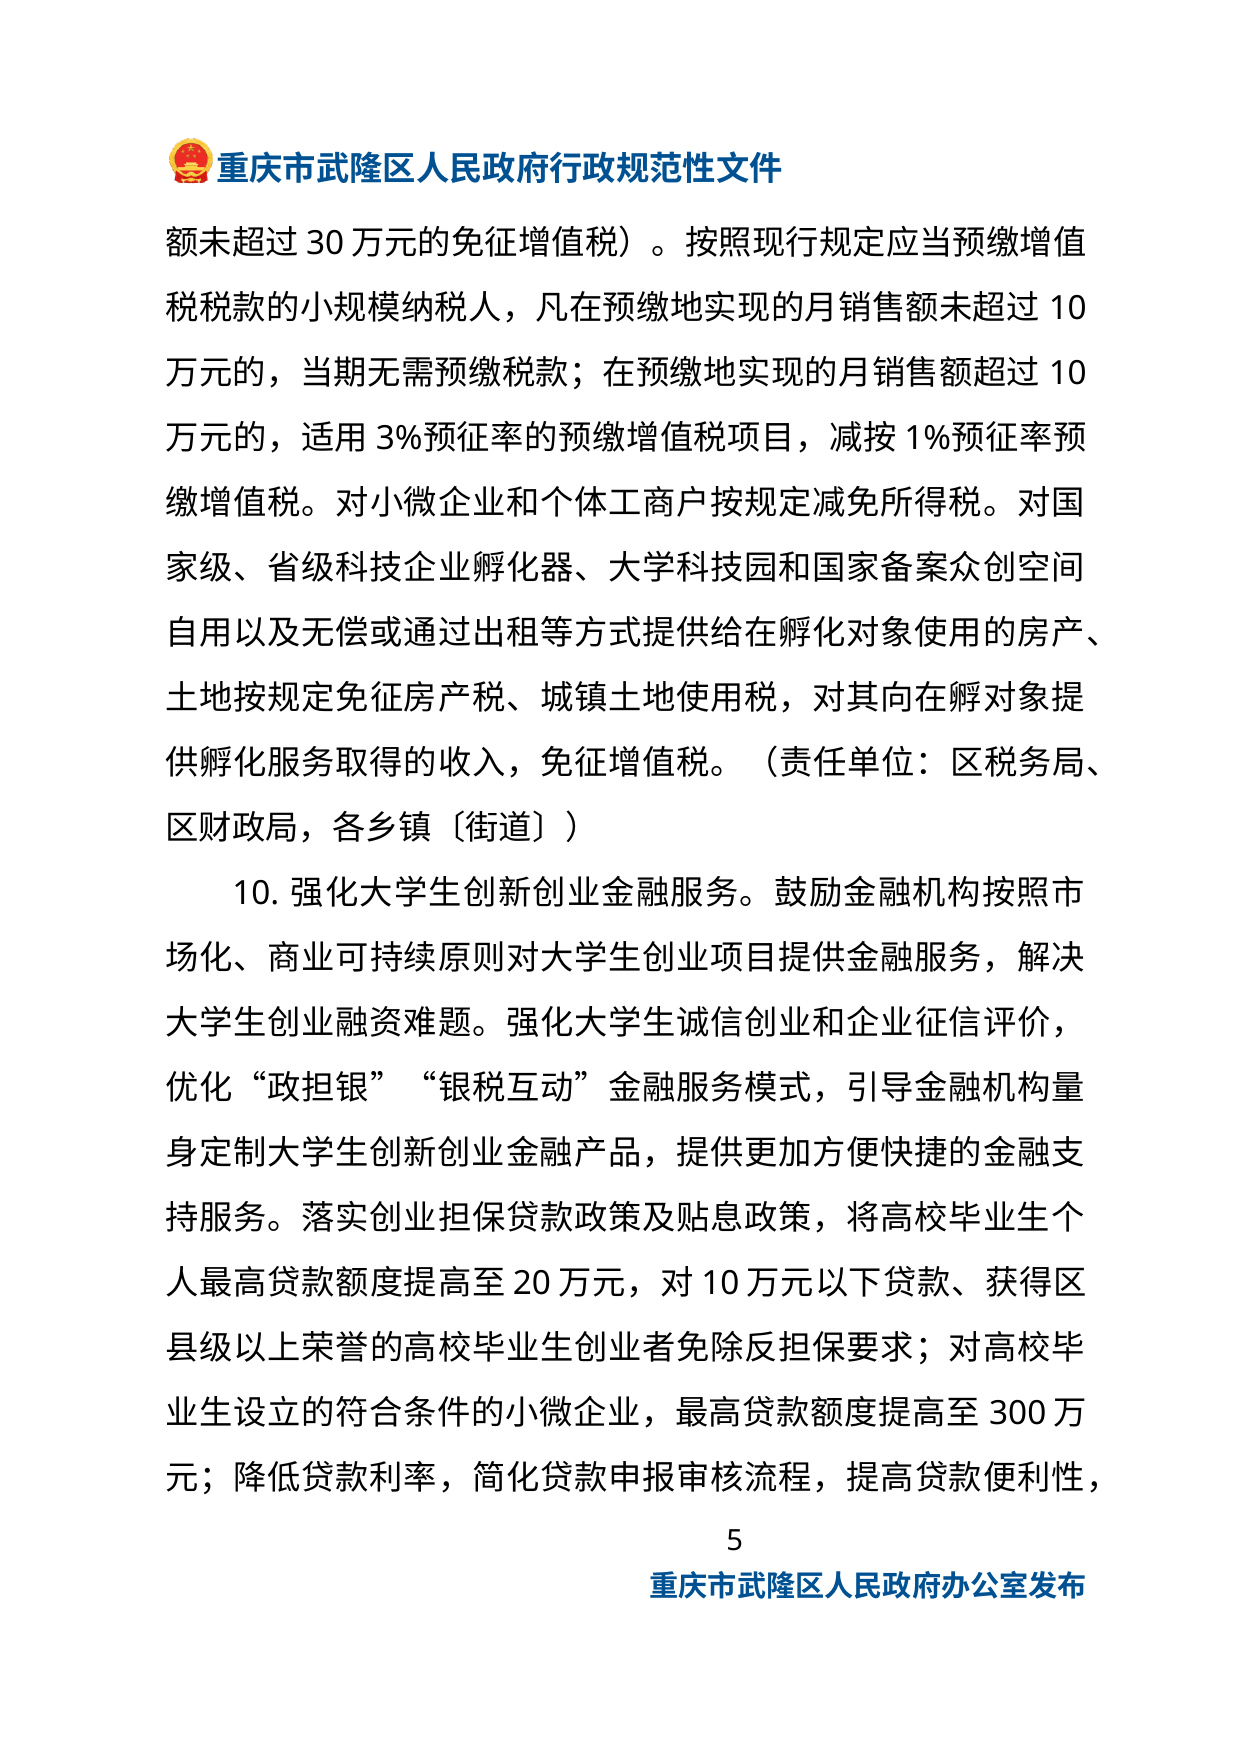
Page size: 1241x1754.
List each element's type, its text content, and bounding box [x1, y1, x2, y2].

picture [165, 136, 217, 187]
